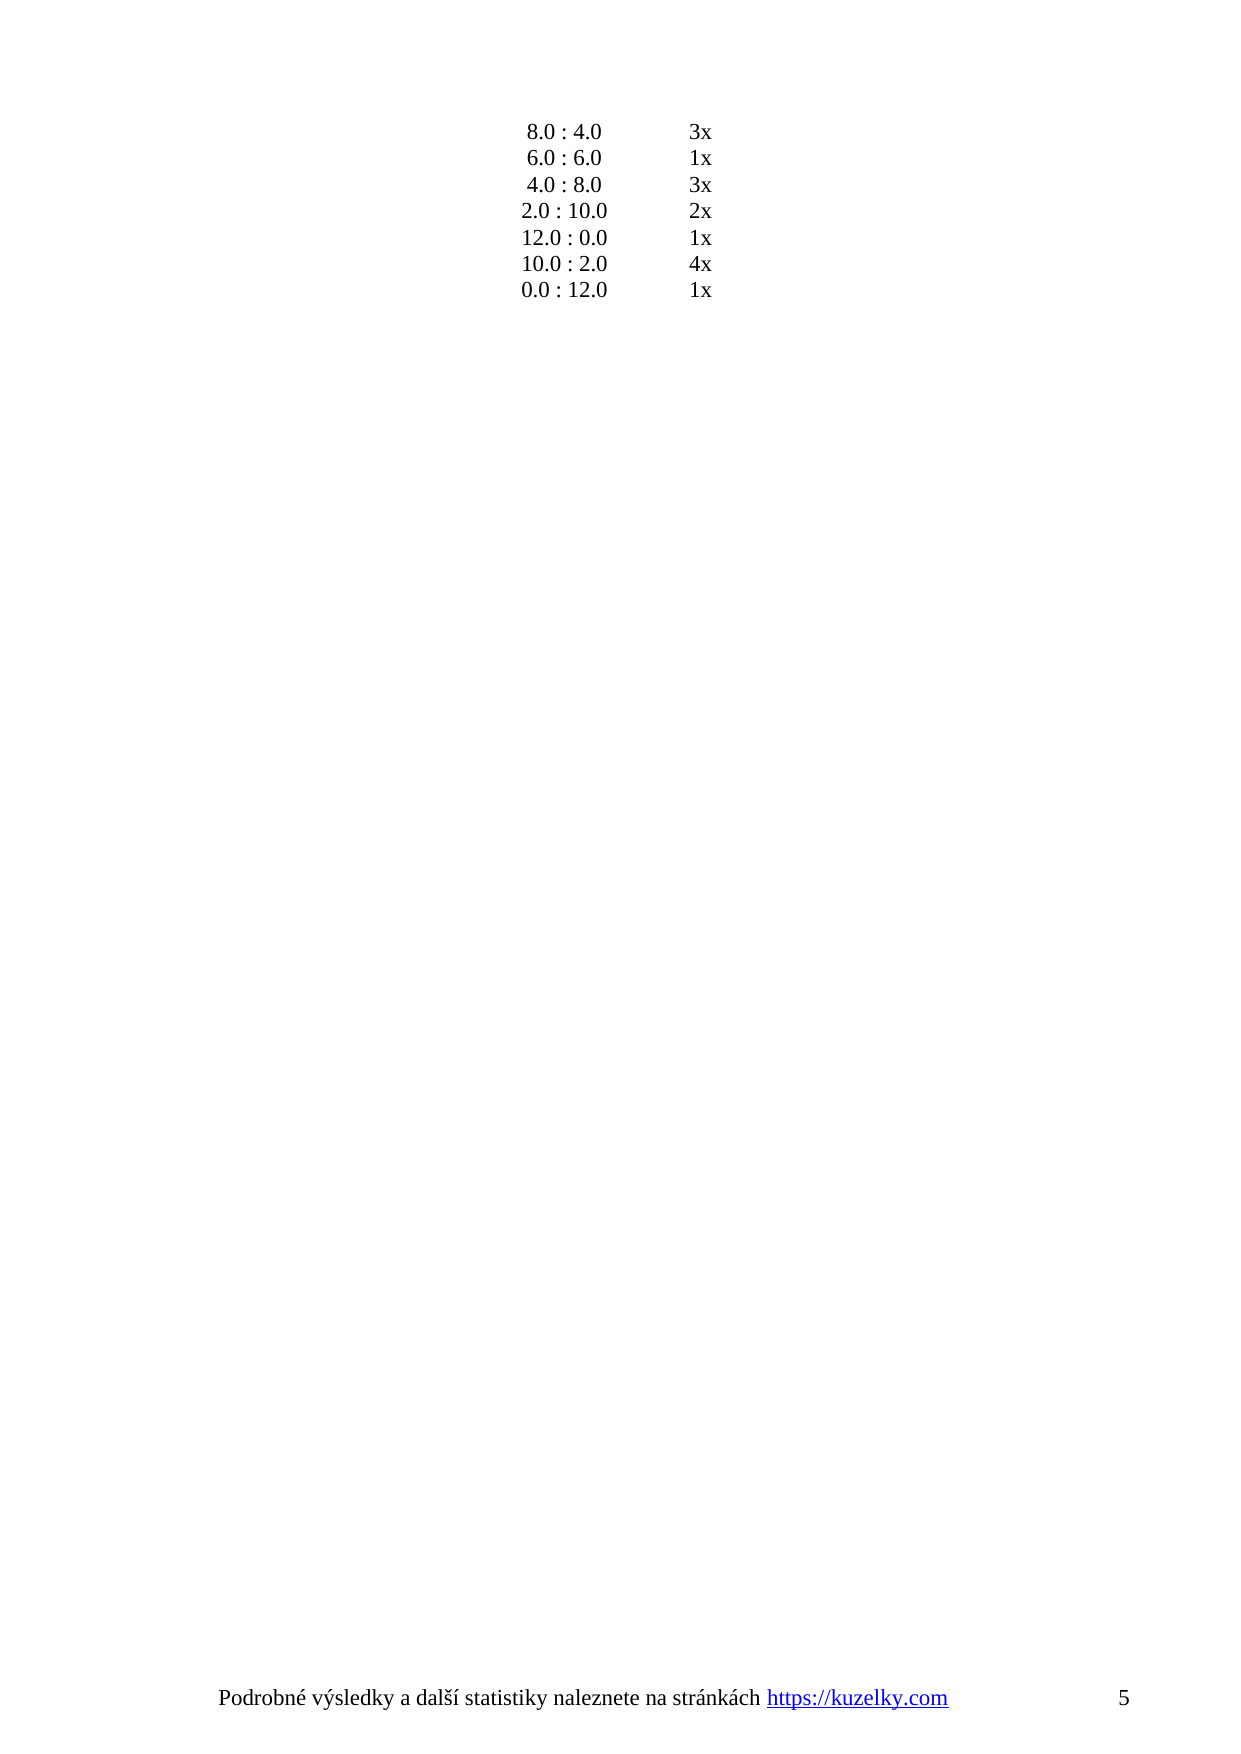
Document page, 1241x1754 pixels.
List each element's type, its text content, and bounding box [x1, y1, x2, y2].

text 0.0 : 12.0 1x [106, 276, 1134, 303]
text 6.0 : 6.0 1x [106, 144, 1134, 171]
text 10.0 : 2.0 4x [106, 250, 1134, 276]
text 4.0 : 8.0 3x [106, 171, 1134, 197]
text 2.0 : 10.0 2x [106, 197, 1134, 223]
text 12.0 : 0.0 1x [106, 223, 1134, 250]
text 8.0 : 4.0 3x [106, 118, 1134, 144]
